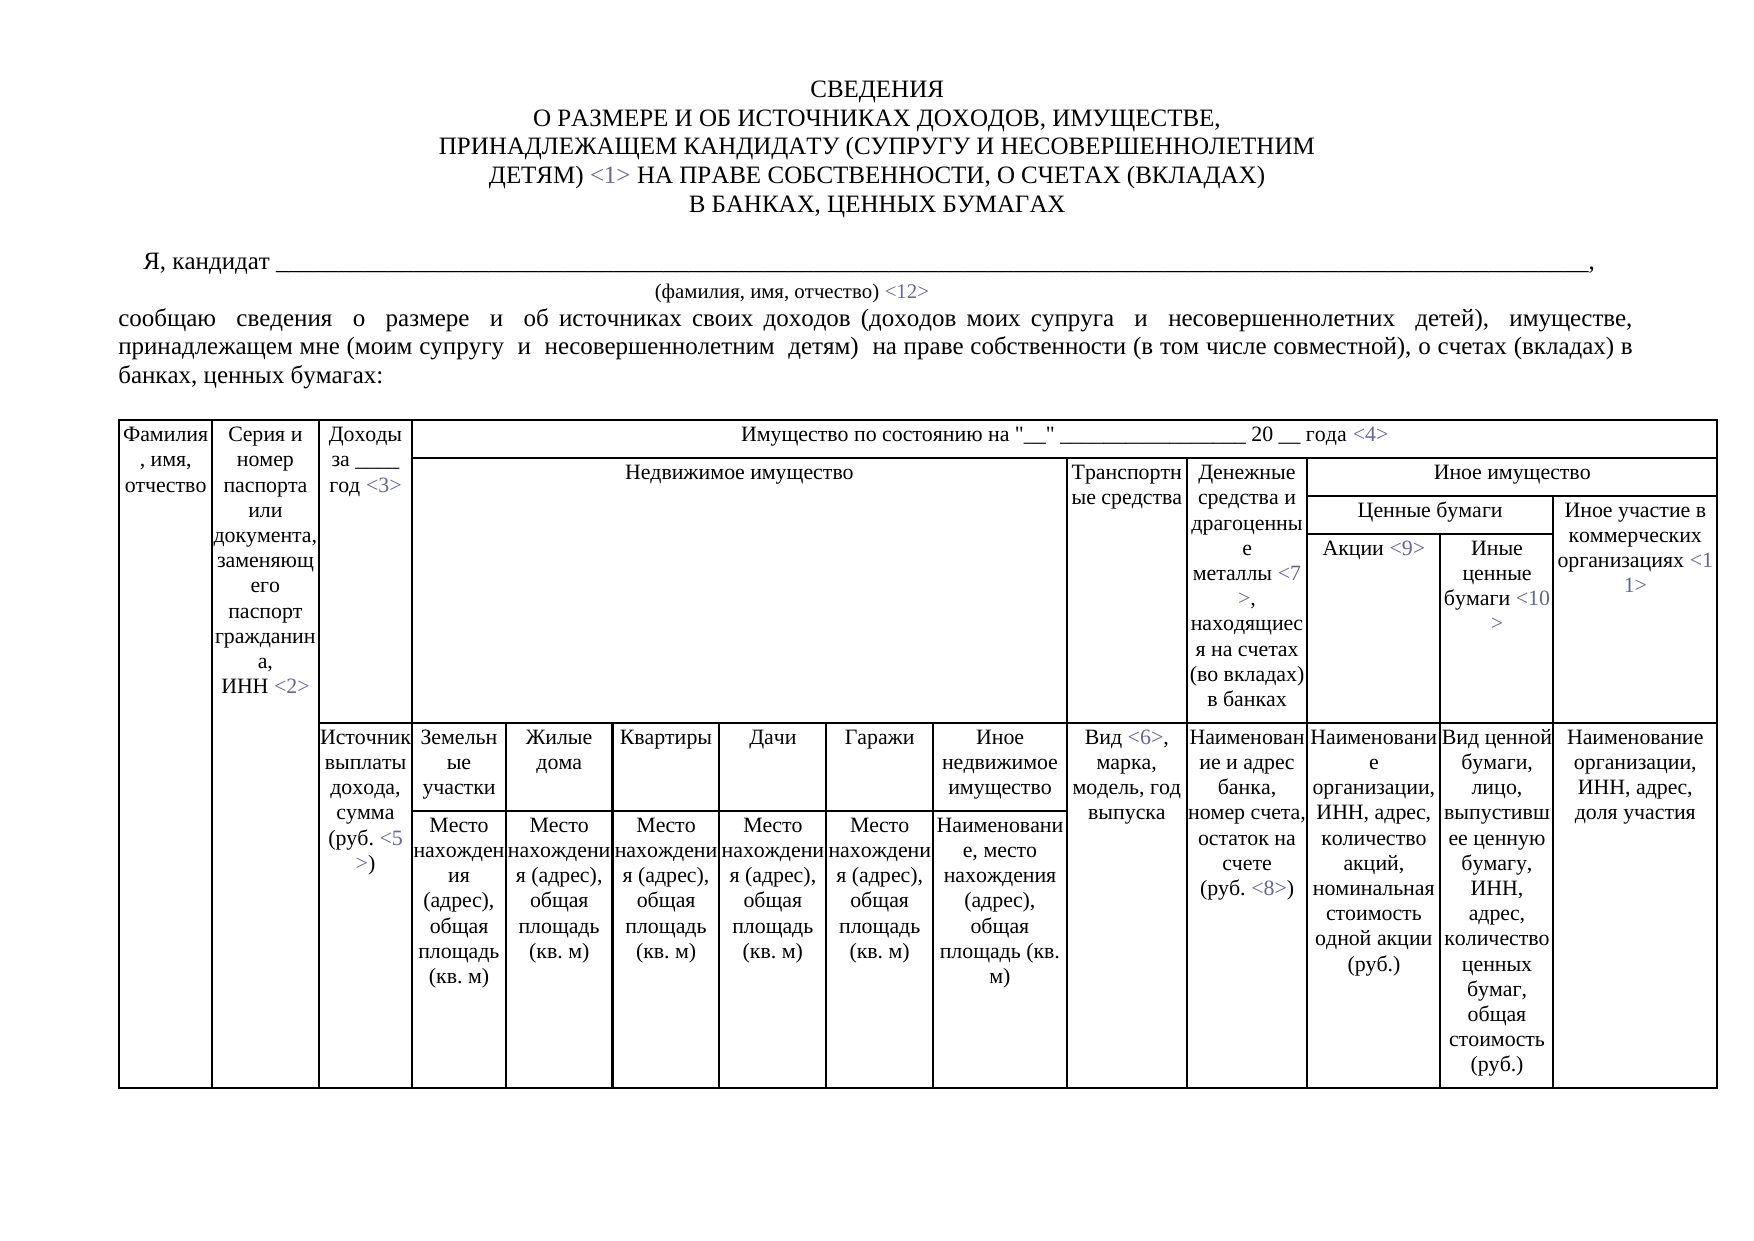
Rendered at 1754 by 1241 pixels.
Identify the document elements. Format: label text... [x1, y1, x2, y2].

table_cell Наименование организации, ИНН, адрес, количество акций, номинальная стоимость одной акции (руб.) [1308, 724, 1439, 1087]
table_cell Наименование организации, ИНН, адрес, доля участия [1554, 724, 1716, 1087]
table_cell Земельные участки [413, 724, 505, 810]
table_cell Иное участие в коммерческих организациях <11> [1554, 497, 1716, 722]
table_cell Транспортные средства [1068, 459, 1186, 722]
table_cell Ценные бумаги [1308, 497, 1552, 532]
table_cell Иное имущество [1308, 459, 1716, 495]
text О РАЗМЕРЕ И ОБ ИСТОЧНИКАХ ДОХОДОВ, ИМУЩЕСТВЕ, [118, 103, 1636, 131]
text СВЕДЕНИЯ [118, 74, 1636, 103]
table_cell Недвижимое имущество [413, 459, 1066, 722]
table_cell Жилые дома [507, 724, 611, 810]
table_cell Дачи [720, 724, 825, 810]
table_cell Место нахождения (адрес), общая площадь (кв. м) [827, 812, 932, 1087]
table_cell Акции <9> [1308, 535, 1439, 722]
text Я, кандидат _________________________________________________________________________________________________________, [118, 246, 1636, 275]
table_cell Денежные средства и драгоценные металлы <7>, находящиеся на счетах (во вкладах) в банках [1188, 459, 1306, 722]
table_cell Место нахождения (адрес), общая площадь (кв. м) [507, 812, 611, 1087]
table_cell Место нахождения (адрес), общая площадь (кв. м) [614, 812, 718, 1087]
table_header Имущество по состоянию на "__" _________________ 20 __ года <4> [413, 421, 1716, 457]
table_cell Иное недвижимое имущество [934, 724, 1066, 810]
table_cell Вид ценной бумаги, лицо, выпустившее ценную бумагу, ИНН, адрес, количество ценных бумаг, общая стоимость (руб.) [1441, 724, 1552, 1087]
table_header Фамилия, имя, отчество [120, 421, 211, 1087]
table_cell Наименование и адрес банка, номер счета, остаток на счете (руб. <8>) [1188, 724, 1306, 1087]
table_header Доходы за ____ год <3> [320, 421, 411, 722]
table_cell Гаражи [827, 724, 932, 810]
table_cell Вид <6>, марка, модель, год выпуска [1068, 724, 1186, 1087]
table_cell Иные ценные бумаги <10> [1441, 535, 1552, 722]
text В БАНКАХ, ЦЕННЫХ БУМАГАХ [118, 189, 1636, 218]
table_cell Место нахождения (адрес), общая площадь (кв. м) [720, 812, 825, 1087]
table_cell Источник выплаты дохода, сумма (руб. <5>) [320, 724, 411, 1087]
table_header Серия и номер паспорта или документа, заменяющего паспорт гражданина, ИНН <2> [213, 421, 318, 1087]
text ПРИНАДЛЕЖАЩЕМ КАНДИДАТУ (СУПРУГУ И НЕСОВЕРШЕННОЛЕТНИМ [118, 131, 1636, 160]
table_cell Квартиры [614, 724, 718, 810]
table_cell Место нахождения (адрес), общая площадь (кв. м) [413, 812, 505, 1087]
text ДЕТЯМ) <1> НА ПРАВЕ СОБСТВЕННОСТИ, О СЧЕТАХ (ВКЛАДАХ) [118, 160, 1636, 189]
text (фамилия, имя, отчество) <12> [118, 275, 1636, 303]
text сообщаю сведения о размере и об источниках своих доходов (доходов моих супруга и несовершеннолетних детей), имуществе, принадлежащем мне (моим супругу и несовершеннолетним детям) на праве собственности (в том числе совместной), о счетах (вкладах) в банках, ценных бумагах: [118, 303, 1636, 389]
table_cell Наименование, место нахождения (адрес), общая площадь (кв. м) [934, 812, 1066, 1087]
